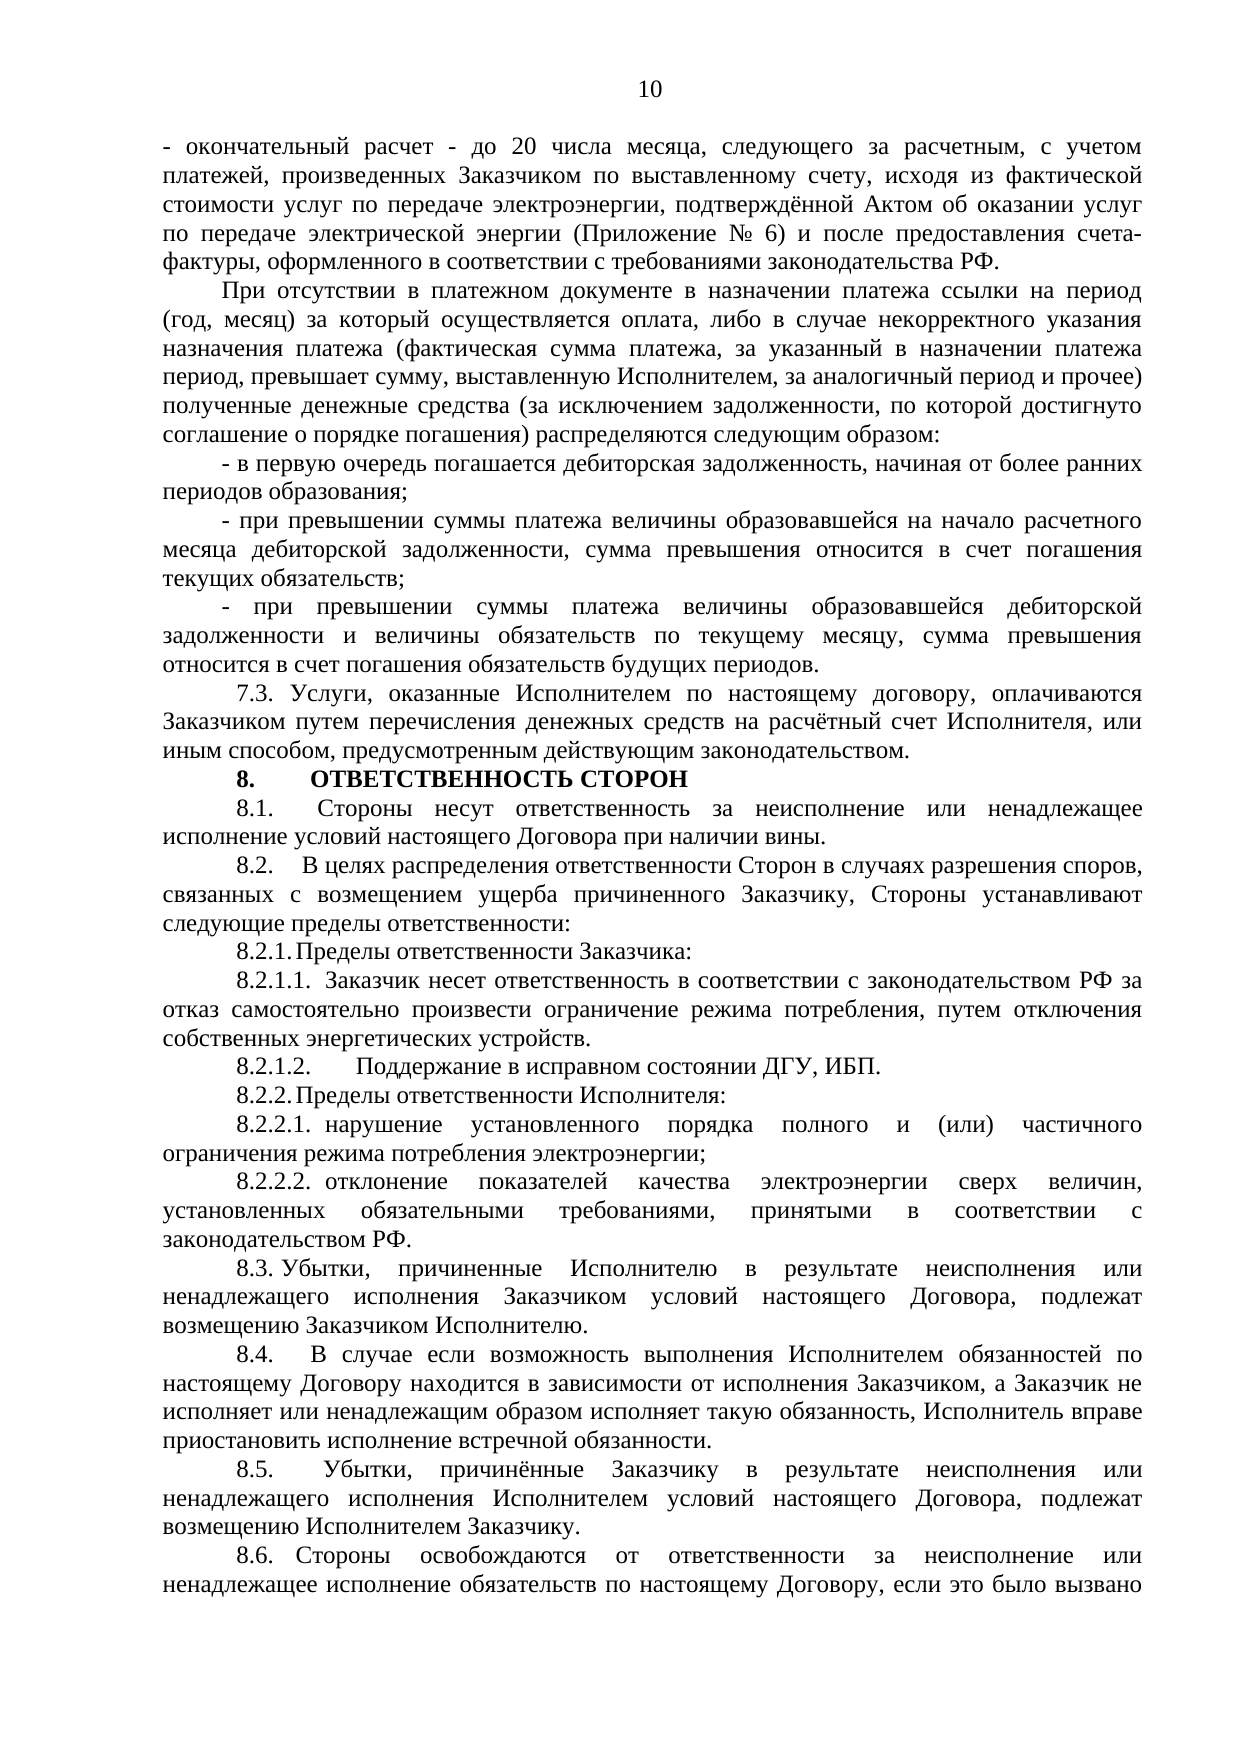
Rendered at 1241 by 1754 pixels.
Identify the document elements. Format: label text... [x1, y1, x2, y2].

text 7.3. Услуги, оказанные Исполнителем по настоящему договору, оплачиваются Заказчиком путем перечисления денежных средств на расчётный счет Исполнителя, или иным способом, предусмотренным действующим законодательством. [162, 678, 1143, 764]
list Стороны несут ответственность за неисполнение или ненадлежащее исполнение условий настоящего Договора при наличии вины. [162, 793, 1143, 850]
text - при превышении суммы платежа величины образовавшейся дебиторской задолженности и величины обязательств по текущему месяцу, сумма превышения относится в счет погашения обязательств будущих периодов. [162, 591, 1143, 678]
list отклонение показателей качества электроэнергии сверх величин, установленных обязательными требованиями, принятыми в соответствии с законодательством РФ. [162, 1166, 1143, 1253]
list Пределы ответственности Заказчика: [162, 936, 1143, 965]
text При отсутствии в платежном документе в назначении платежа ссылки на период (год, месяц) за который осуществляется оплата, либо в случае некорректного указания назначения платежа (фактическая сумма платежа, за указанный в назначении платежа период, превышает сумму, выставленную Исполнителем, за аналогичный период и прочее) полученные денежные средства (за исключением задолженности, по которой достигнуто соглашение о порядке погашения) распределяются следующим образом: [162, 275, 1143, 448]
list В случае если возможность выполнения Исполнителем обязанностей по настоящему Договору находится в зависимости от исполнения Заказчиком, а Заказчик не исполняет или ненадлежащим образом исполняет такую обязанность, Исполнитель вправе приостановить исполнение встречной обязанности. [162, 1339, 1143, 1454]
list Убытки, причиненные Исполнителю в результате неисполнения или ненадлежащего исполнения Заказчиком условий настоящего Договора, подлежат возмещению Заказчиком Исполнителю. [162, 1253, 1143, 1339]
list Поддержание в исправном состоянии ДГУ, ИБП. [162, 1051, 1143, 1080]
text - окончательный расчет - до 20 числа месяца, следующего за расчетным, с учетом платежей, произведенных Заказчиком по выставленному счету, исходя из фактической стоимости услуг по передаче электроэнергии, подтверждённой Актом об оказании услуг по передаче электрической энергии (Приложение № 6) и после предоставления счета-фактуры, оформленного в соответствии с требованиями законодательства РФ. [162, 131, 1143, 275]
list ОТВЕТСТВЕННОСТЬ СТОРОН [200, 764, 1143, 793]
text - в первую очередь погашается дебиторская задолженность, начиная от более ранних периодов образования; [162, 448, 1143, 505]
list Пределы ответственности Исполнителя: [162, 1080, 1143, 1109]
text - при превышении суммы платежа величины образовавшейся на начало расчетного месяца дебиторской задолженности, сумма превышения относится в счет погашения текущих обязательств; [162, 505, 1143, 591]
list В целях распределения ответственности Сторон в случаях разрешения споров, связанных с возмещением ущерба причиненного Заказчику, Стороны устанавливают следующие пределы ответственности: [162, 850, 1143, 936]
list нарушение установленного порядка полного и (или) частичного ограничения режима потребления электроэнергии; [162, 1109, 1143, 1166]
list Заказчик несет ответственность в соответствии с законодательством РФ за отказ самостоятельно произвести ограничение режима потребления, путем отключения собственных энергетических устройств. [162, 965, 1143, 1051]
list Убытки, причинённые Заказчику в результате неисполнения или ненадлежащего исполнения Исполнителем условий настоящего Договора, подлежат возмещению Исполнителем Заказчику. [162, 1454, 1143, 1540]
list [162, 1540, 1143, 1598]
